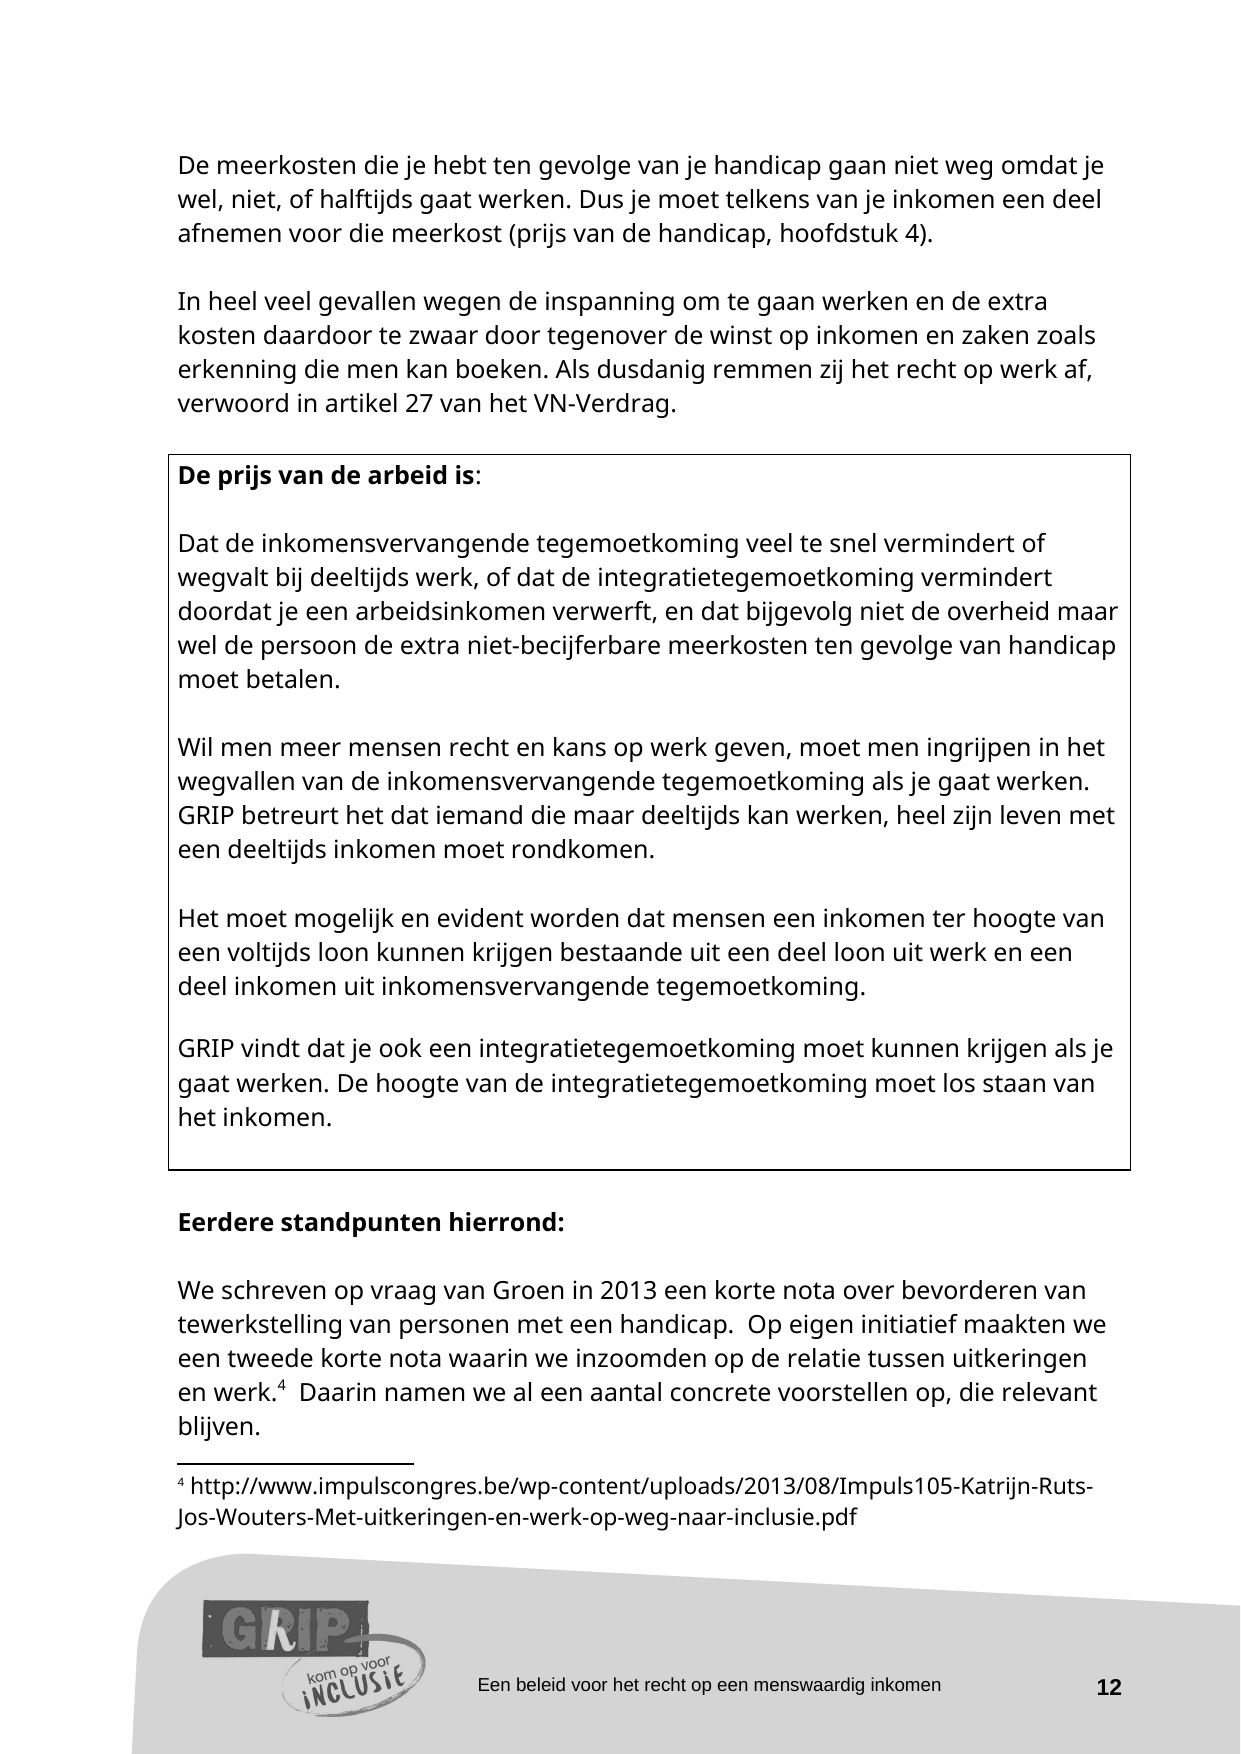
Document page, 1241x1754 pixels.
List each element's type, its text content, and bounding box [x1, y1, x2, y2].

picture [5, 35, 1241, 1754]
text Het moet mogelijk en evident worden dat mensen een inkomen ter hoogte van een voltijds loon kunnen krijgen bestaande uit een deel loon uit werk en een deel inkomen uit inkomensvervangende tegemoetkoming. [177, 900, 1122, 1002]
text De prijs van de arbeid is: [169, 455, 1130, 491]
text De meerkosten die je hebt ten gevolge van je handicap gaan niet weg omdat je wel, niet, of halftijds gaat werken. Dus je moet telkens van je inkomen een deel afnemen voor die meerkost (prijs van de handicap, hoofdstuk 4). [177, 148, 1122, 250]
text Wil men meer mensen recht en kans op werk geven, moet men ingrijpen in het wegvallen van de inkomensvervangende tegemoetkoming als je gaat werken. GRIP betreurt het dat iemand die maar deeltijds kan werken, heel zijn leven met een deeltijds inkomen moet rondkomen. [177, 730, 1122, 866]
text We schreven op vraag van Groen in 2013 een korte nota over bevorderen van tewerkstelling van personen met een handicap. Op eigen initiatief maakten we een tweede korte nota waarin we inzoomden op de relatie tussen uitkeringen en werk. Daarin namen we al een aantal concrete voorstellen op, die relevant blijven. [177, 1273, 1122, 1443]
text Dat de inkomensvervangende tegemoetkoming veel te snel vermindert of wegvalt bij deeltijds werk, of dat de integratietegemoetkoming vermindert doordat je een arbeidsinkomen verwerft, en dat bijgevolg niet de overheid maar wel de persoon de extra niet-becijferbare meerkosten ten gevolge van handicap moet betalen. [177, 526, 1122, 696]
text Eerdere standpunten hierrond: [177, 1204, 1122, 1239]
text In heel veel gevallen wegen de inspanning om te gaan werken en de extra kosten daardoor te zwaar door tegenover de winst op inkomen en zaken zoals erkenning die men kan boeken. Als dusdanig remmen zij het recht op werk af, verwoord in artikel 27 van het VN-Verdrag. [177, 284, 1122, 420]
text GRIP vindt dat je ook een integratietegemoetkoming moet kunnen krijgen als je gaat werken. De hoogte van de integratietegemoetkoming moet los staan van het inkomen. [177, 1031, 1122, 1133]
